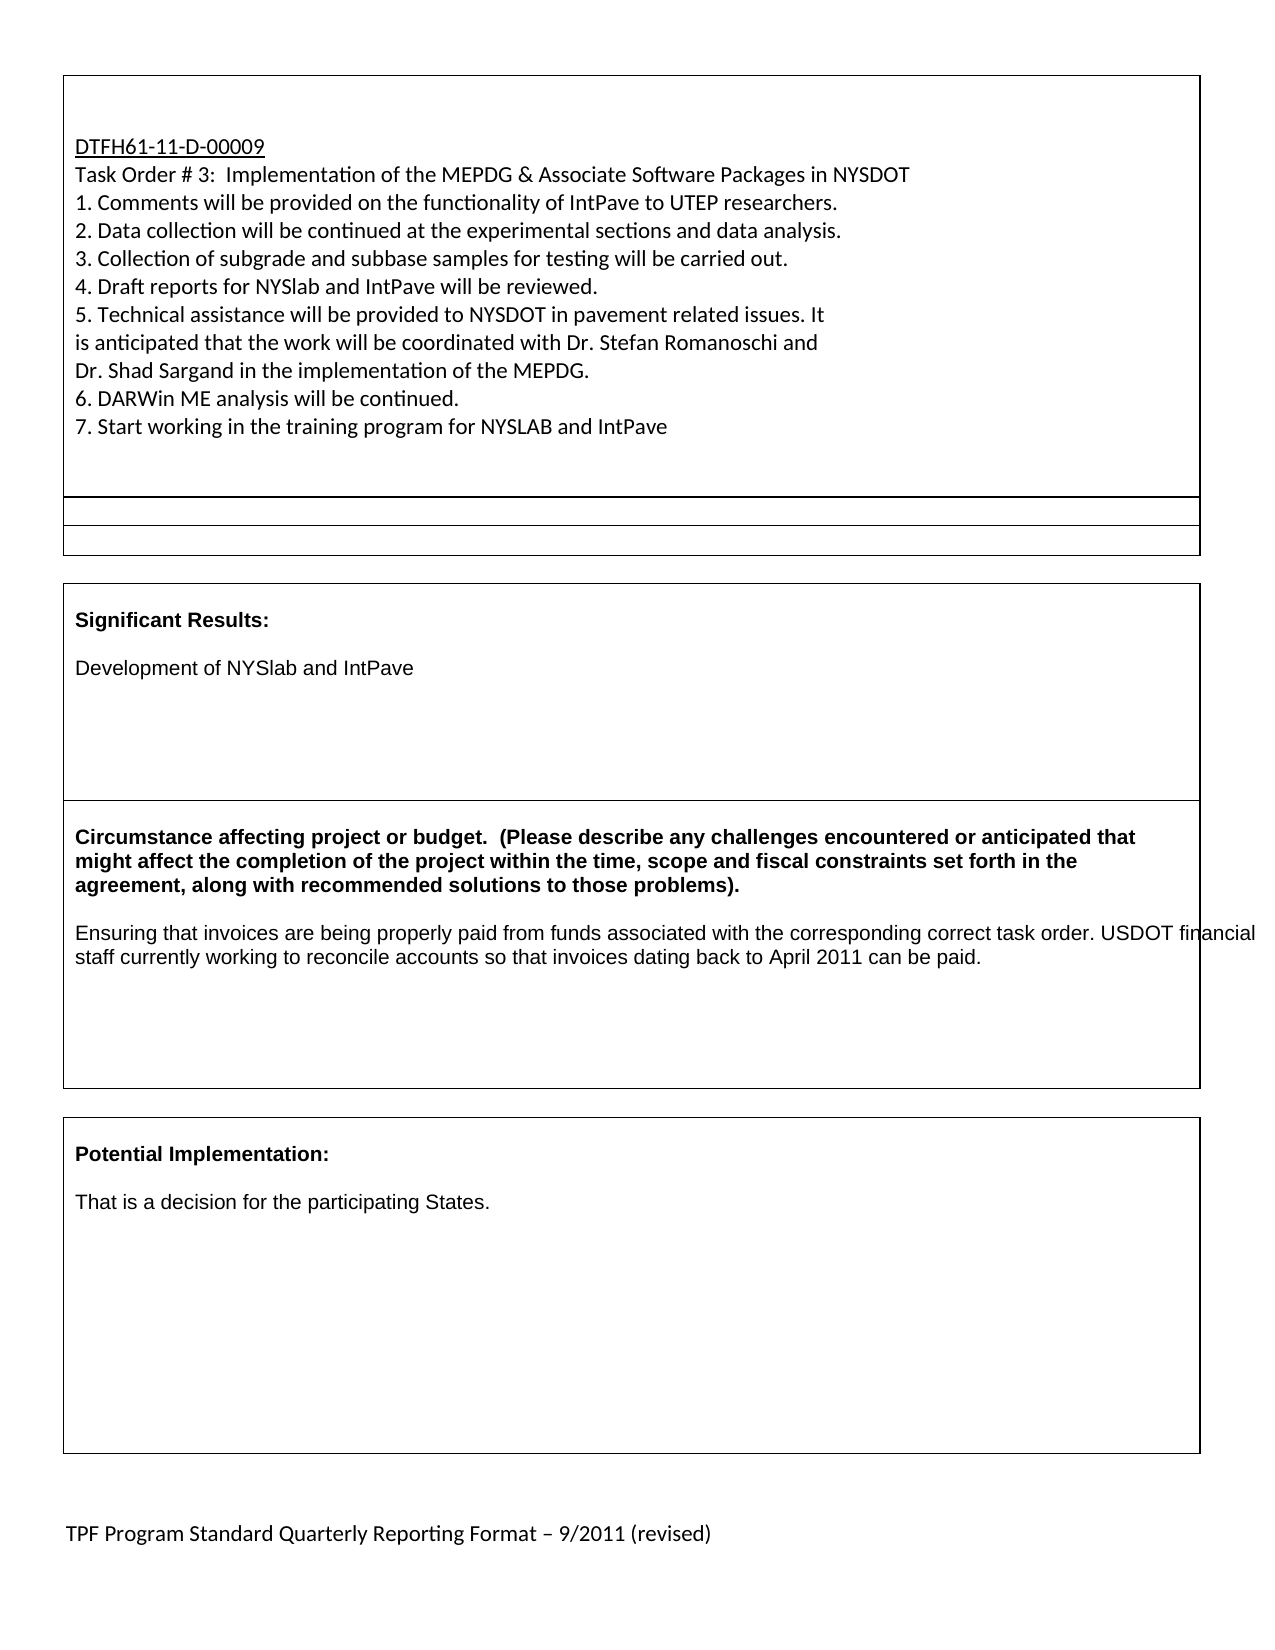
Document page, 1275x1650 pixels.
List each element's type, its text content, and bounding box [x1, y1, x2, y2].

table_cell [64, 526, 1199, 554]
table_cell Circumstance affecting project or budget. (Please describe any challenges encountered or anticipated that might affect the completion of the project within the time, scope and fiscal constraints set forth in the agreement, along with recommended solutions to those problems). Ensuring that invoices are being properly paid from funds associated with the corresponding correct task order. USDOT financial staff currently working to reconcile accounts so that invoices dating back to April 2011 can be paid. [64, 801, 1199, 1088]
table_header Significant Results: Development of NYSlab and IntPave [64, 584, 1199, 800]
table_cell [64, 498, 1199, 525]
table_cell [64, 76, 1199, 496]
table_header Potential Implementation: That is a decision for the participating States. [64, 1118, 1199, 1453]
